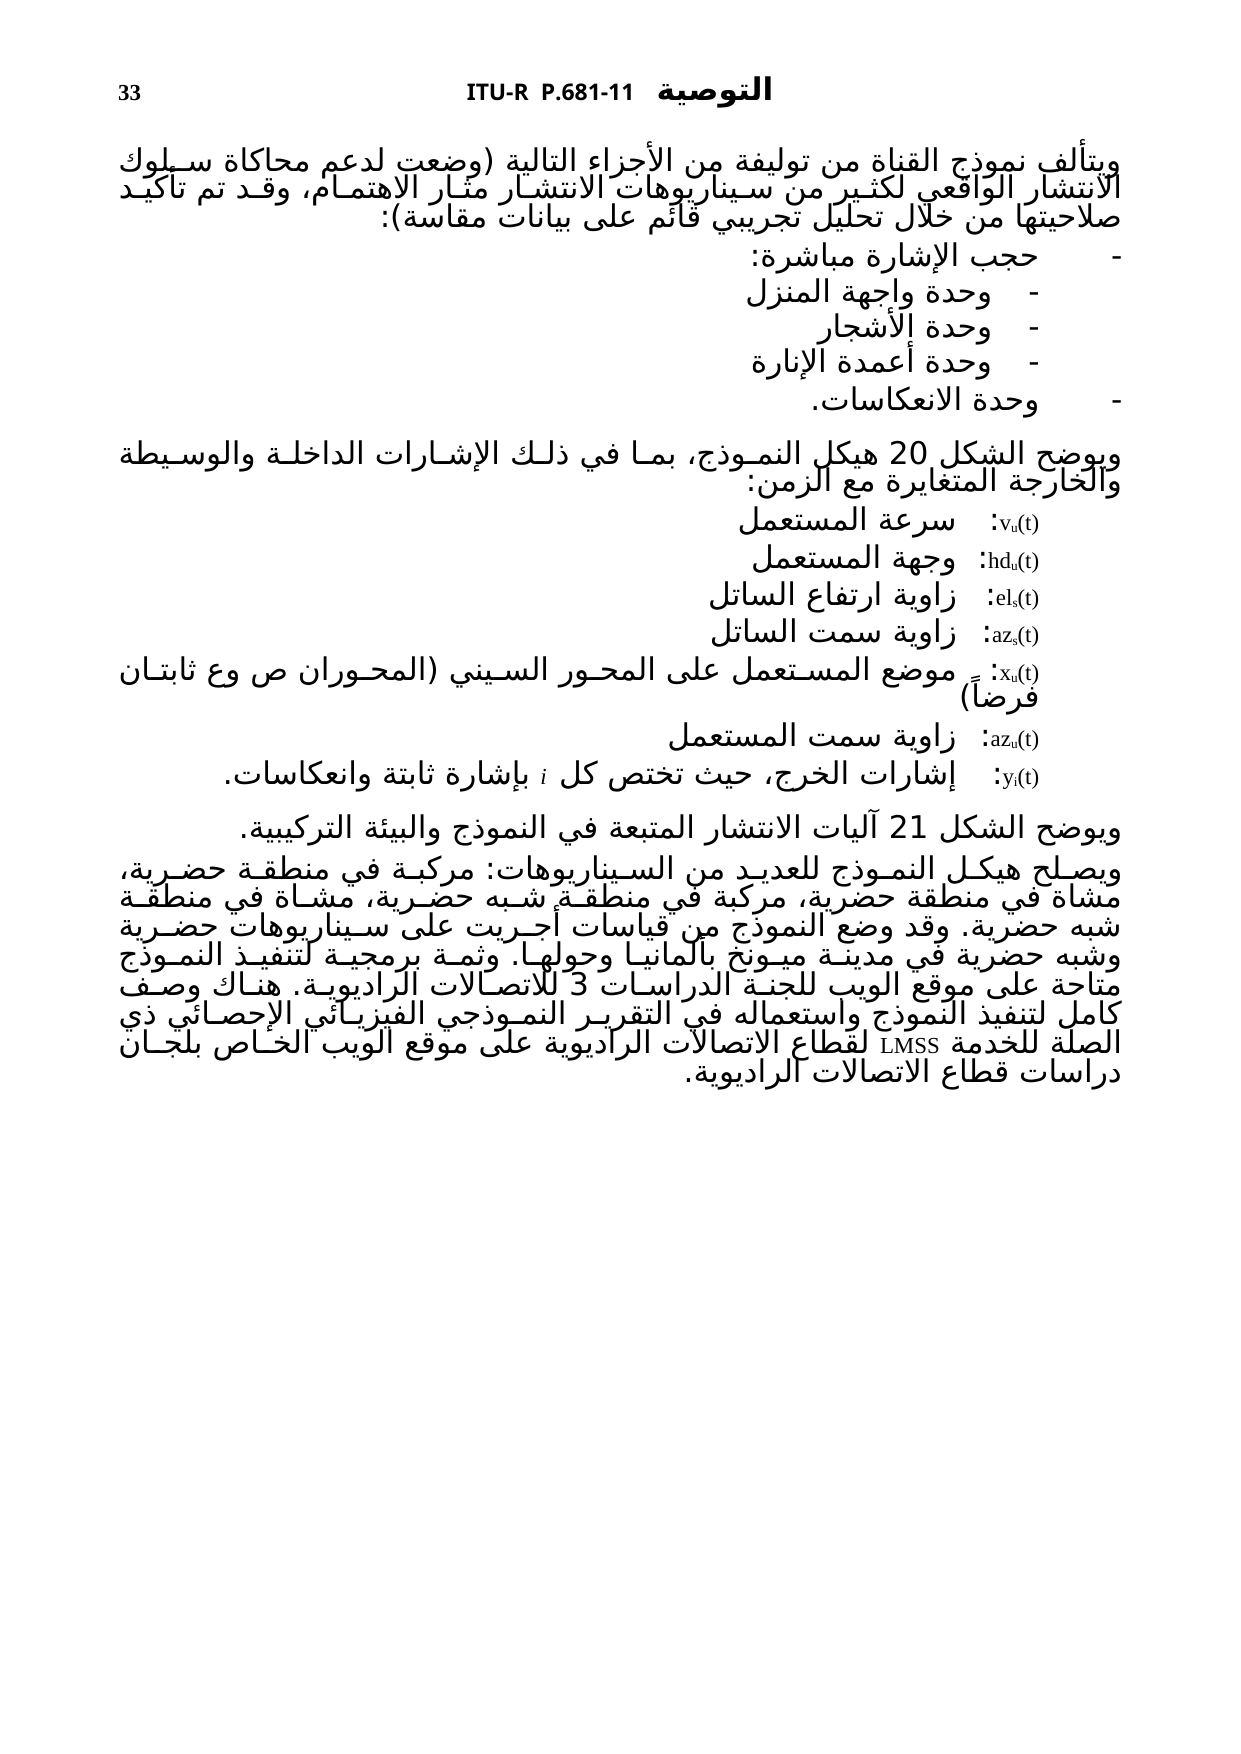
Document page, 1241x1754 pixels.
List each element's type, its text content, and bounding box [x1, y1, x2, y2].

text ويوضح الشكل 21 آليات الانتشار المتبعة في النموذج والبيئة التركيبية. [316, 815, 533, 844]
text els(t): زاوية ارتفاع الساتل [118, 582, 1122, 611]
text - وحدة الأشجار [118, 314, 1039, 343]
text ويوضح الشكل 20 هيكل النموذج، بما في ذلك الإشارات الداخلة والوسيطة والخارجة المتغايرة مع الزمن: [797, 441, 1122, 499]
text - وحدة واجهة المن‍زل [776, 279, 1039, 308]
text - وحدة الانعكاسات. [118, 387, 1122, 416]
text azu(t): زاوية سمت المستعمل [118, 723, 1122, 753]
text azs(t): زاوية سمت الساتل [118, 619, 1122, 649]
text hdu(t): وجهة المستعمل [118, 545, 1122, 574]
text xu(t): موضع المستعمل على المحور السيني (المحوران ص وع ثابتان فرضاً) [118, 657, 1122, 715]
text - وحدة أعمدة الإنارة [118, 349, 1039, 378]
text ويتألف نموذج القناة من توليفة من الأجزاء التالية (وضعت لدعم محاكاة سلوك الانتشار الواقعي لكثير من سيناريوهات الانتشار مثار الاهتمام، وقد تم تأكيد صلاحيتها من خلال تحليل تجريب‍ي قائم على بيانات مقاسة): [118, 148, 1122, 235]
text vu(t): سرعة المستعمل [118, 507, 1122, 536]
text yi(t): إشارات الخرج، حيث تختص كل i بإشارة ثابتة وانعكاسات. [118, 761, 1122, 790]
text ويوضح الشكل 21 آليات الانتشار المتبعة في النموذج والبيئة التركيبية. [494, 815, 1122, 844]
text - حجب الإشارة مباشرة: [118, 243, 1122, 272]
text ويصلح هيكل النموذج للعديد من السيناريوهات: مركبة في منطقة حضرية، مشاة في منطقة حضرية، مركبة في منطقة شبه حضرية، مشاة في منطقة شبه حضرية. وقد وضع النموذج من قياسات أجريت على سيناريوهات حضرية وشبه حضرية في مدينة ميونخ بألمانيا وحولها. وثمة برمجية لتنفيذ النموذج متاحة على موقع الويب للجنة الدراسات 3 للاتصالات الراديوية. هناك وصف كامل لتنفيذ النموذج واستعماله في التقرير النموذجي الفيزيائي الإحصائي ذي الصلة للخدمة LMSS لقطاع الاتصالات الراديوية على موقع الويب الخاص بلجان دراسات قطاع الاتصالات الراديوية. [118, 857, 1122, 1090]
text ويوضح الشكل 21 آليات الانتشار المتبعة في النموذج والبيئة التركيبية. [118, 815, 339, 844]
text - وحدة واجهة المن‍زل [118, 279, 816, 308]
text ويوضح الشكل 20 هيكل النموذج، بما في ذلك الإشارات الداخلة والوسيطة والخارجة المتغايرة مع الزمن: [118, 441, 828, 499]
